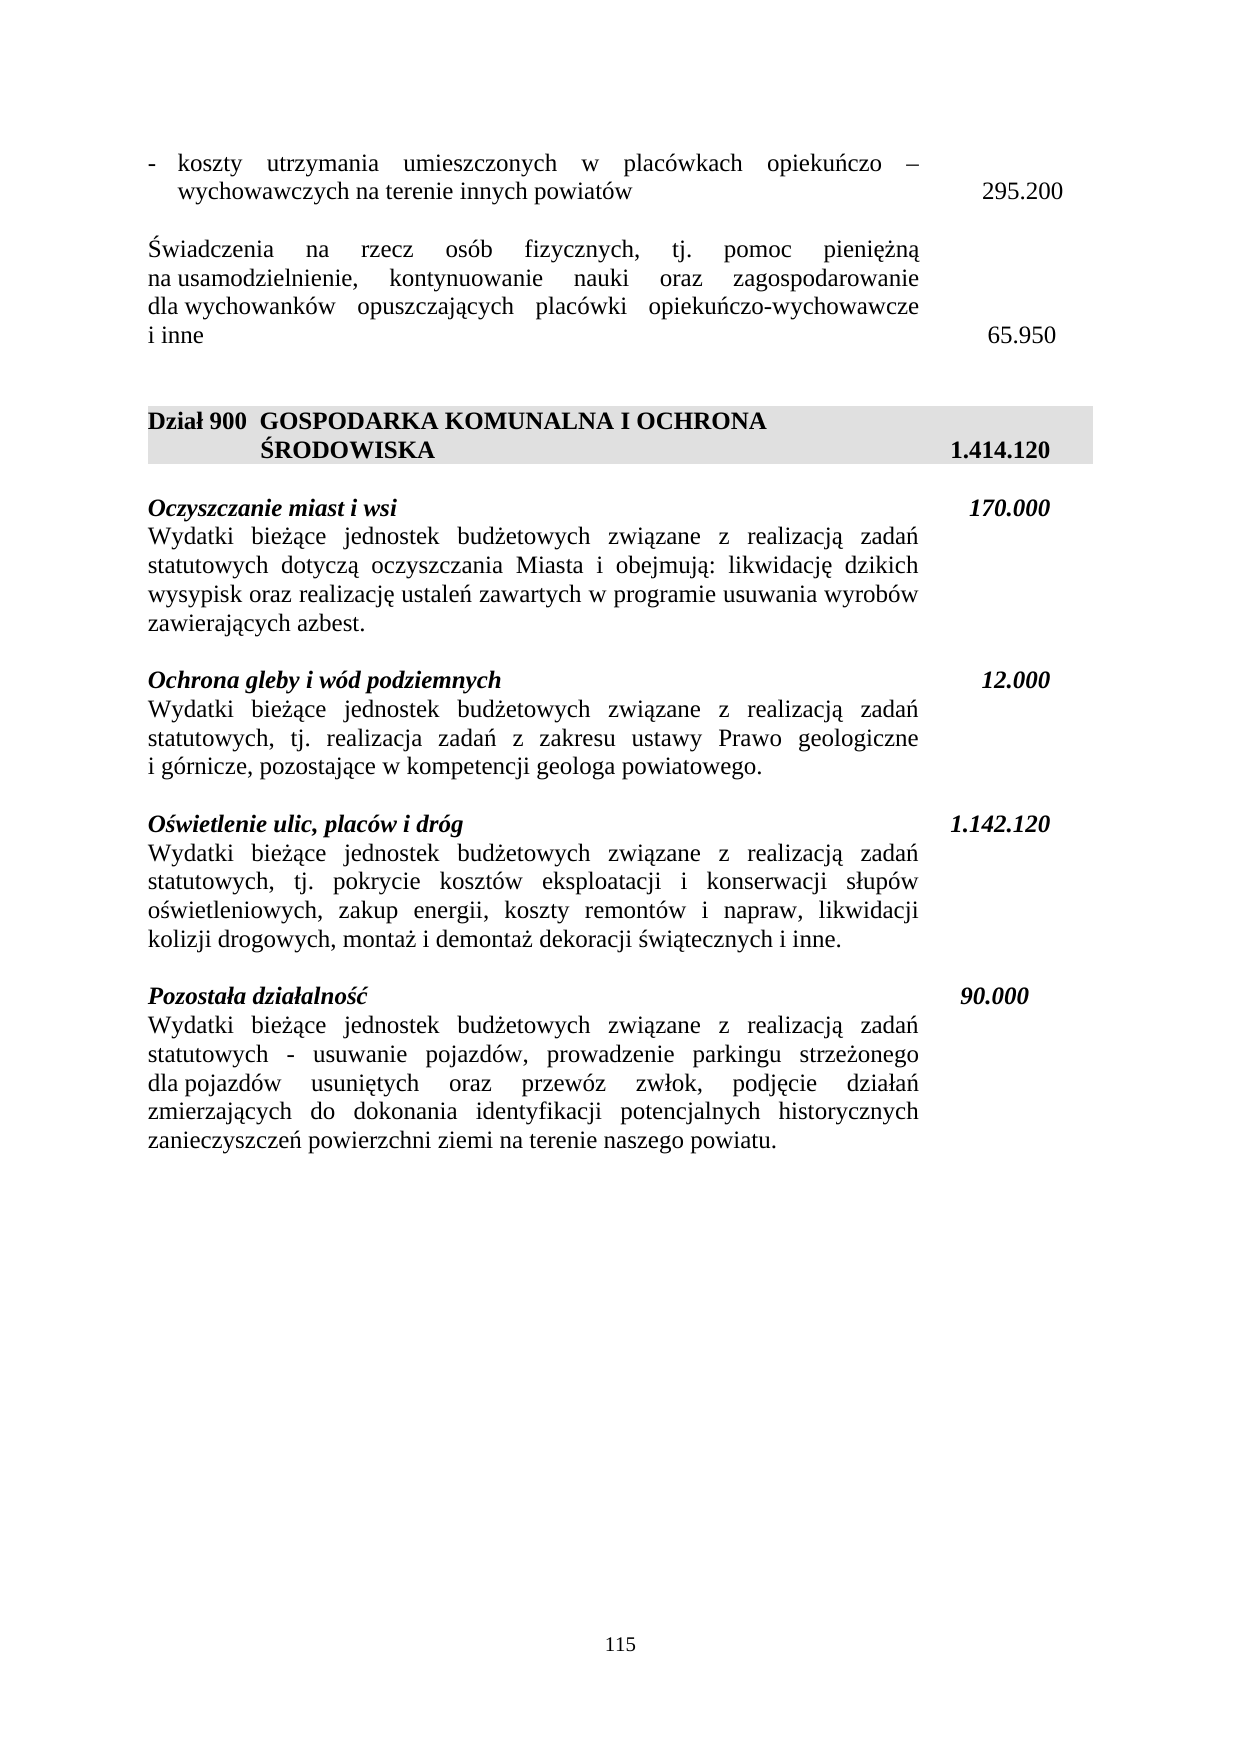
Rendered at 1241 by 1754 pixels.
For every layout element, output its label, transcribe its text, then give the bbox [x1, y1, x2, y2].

text Wydatki bieżące jednostek budżetowych związane z realizacją zadań statutowych dotyczą oczyszczania Miasta i obejmują: likwidację dzikich wysypisk oraz realizację ustaleń zawartych w programie usuwania wyrobów zawierających azbest. [148, 521, 919, 636]
text Dział 900 GOSPODARKA KOMUNALNA I OCHRONA [148, 406, 1093, 435]
text - koszty utrzymania umieszczonych w placówkach opiekuńczo – wychowawczych na terenie innych powiatów 295.200 [148, 148, 919, 205]
text Wydatki bieżące jednostek budżetowych związane z realizacją zadań statutowych, tj. pokrycie kosztów eksploatacji i konserwacji słupów oświetleniowych, zakup energii, koszty remontów i napraw, likwidacji kolizji drogowych, montaż i demontaż dekoracji świątecznych i inne. [148, 838, 919, 953]
text Pozostała działalność 90.000 [148, 981, 919, 1010]
text Świadczenia na rzecz osób fizycznych, tj. pomoc pieniężną na usamodzielnienie, kontynuowanie nauki oraz zagospodarowanie dla wychowanków opuszczających placówki opiekuńczo-wychowawcze i inne 65.950 [148, 234, 920, 349]
text Ochrona gleby i wód podziemnych 12.000 [148, 665, 919, 694]
text Wydatki bieżące jednostek budżetowych związane z realizacją zadań statutowych - usuwanie pojazdów, prowadzenie parkingu strzeżonego dla pojazdów usuniętych oraz przewóz zwłok, podjęcie działań zmierzających do dokonania identyfikacji potencjalnych historycznych zanieczyszczeń powierzchni ziemi na terenie naszego powiatu. [148, 1010, 919, 1154]
text Oczyszczanie miast i wsi 170.000 [148, 493, 1093, 521]
text ŚRODOWISKA 1.414.120 [148, 435, 1093, 464]
text Oświetlenie ulic, placów i dróg 1.142.120 [148, 809, 919, 838]
text Wydatki bieżące jednostek budżetowych związane z realizacją zadań statutowych, tj. realizacja zadań z zakresu ustawy Prawo geologiczne i górnicze, pozostające w kompetencji geologa powiatowego. [148, 694, 919, 780]
